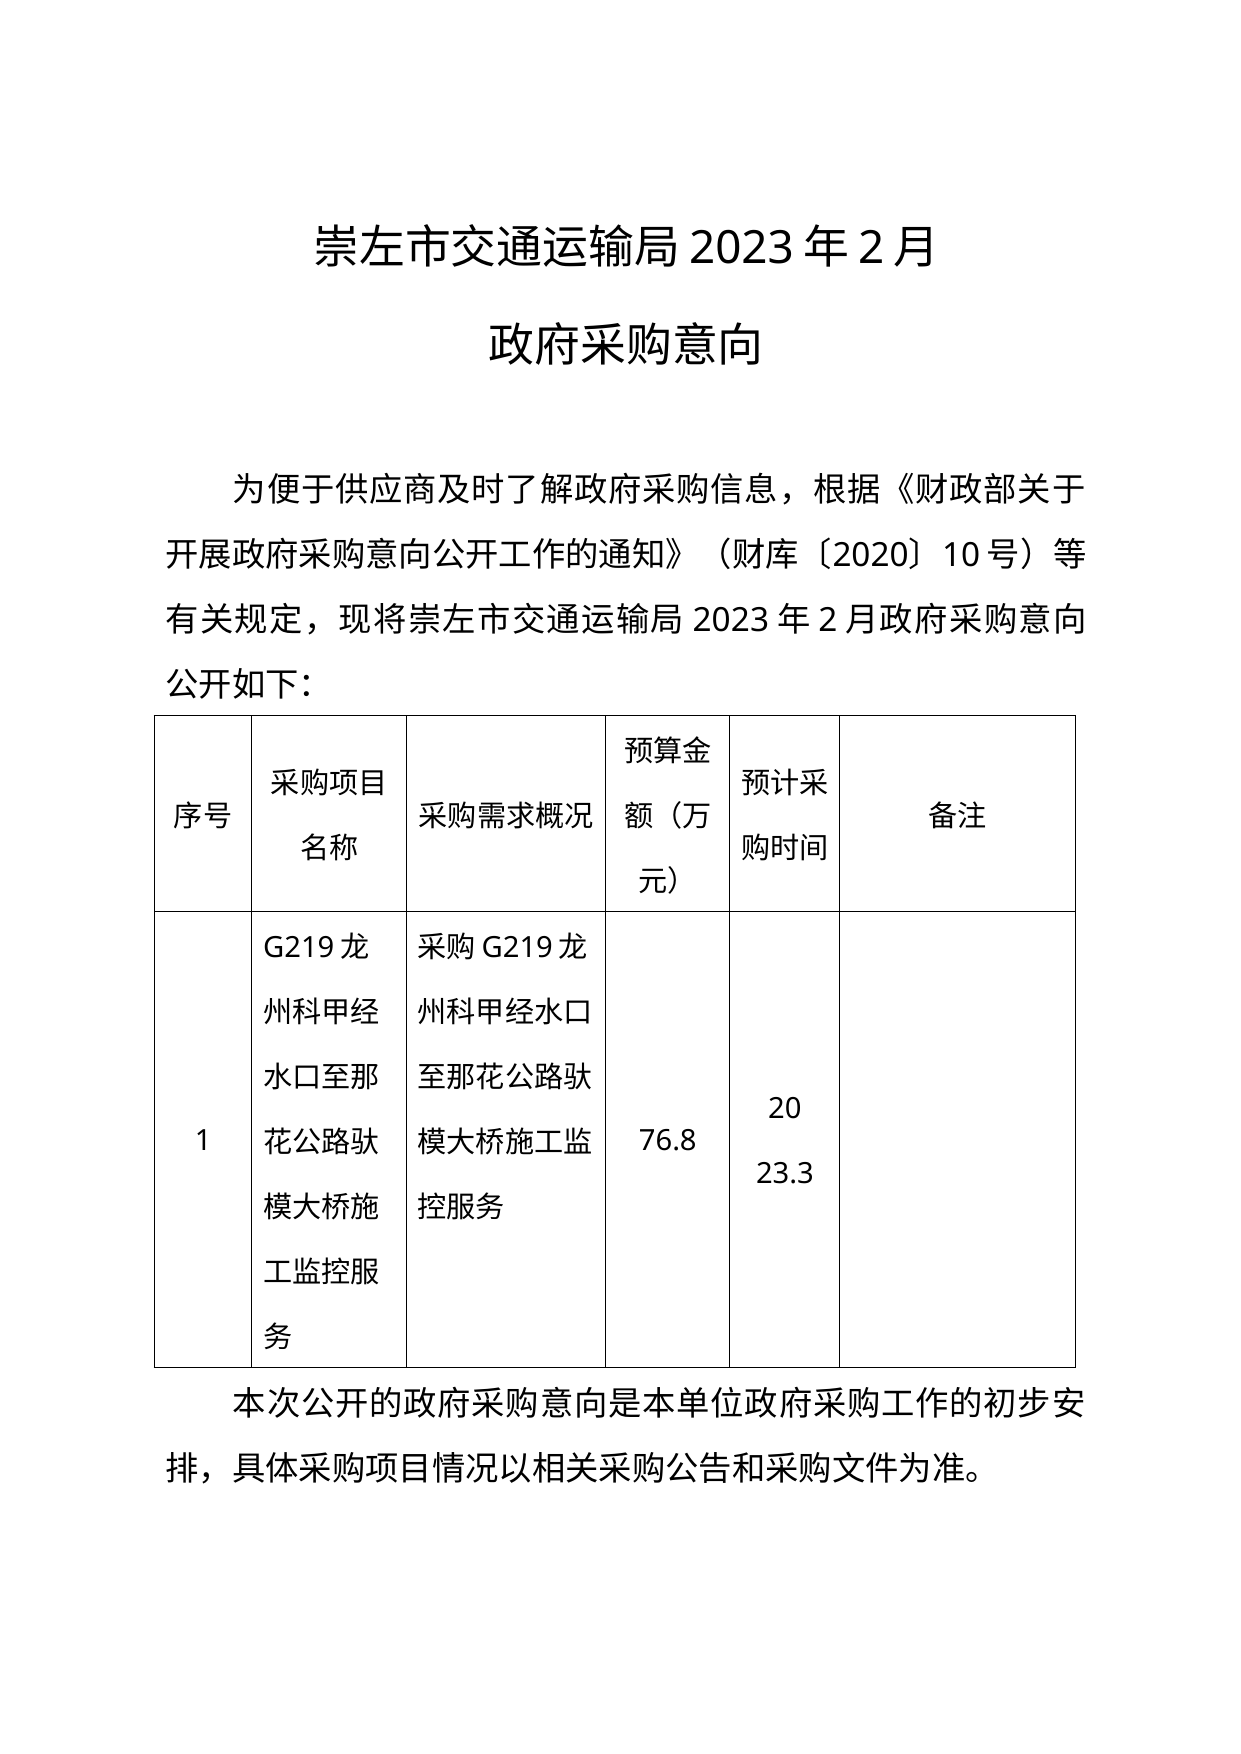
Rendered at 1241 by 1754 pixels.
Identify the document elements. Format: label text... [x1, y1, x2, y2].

table_cell [840, 912, 1075, 1367]
table_header 备注 [840, 716, 1075, 911]
text 本次公开的政府采购意向是本单位政府采购工作的初步安排，具体采购项目情况以相关采购公告和采购文件为准。 [165, 1368, 1087, 1498]
table_cell 1 [155, 912, 251, 1367]
text 崇左市交通运输局2023年2月 [165, 195, 1087, 292]
table_header 预算金额（万元） [606, 716, 729, 911]
table_cell G219龙州科甲经水口至那花公路驮模大桥施工监控服务 [252, 912, 406, 1367]
table_cell 采购G219龙州科甲经水口至那花公路驮模大桥施工监控服务 [407, 912, 605, 1367]
table_cell 2023.3 [730, 912, 839, 1367]
table_header 序号 [155, 716, 251, 911]
table_cell 76.8 [606, 912, 729, 1367]
table_header 采购需求概况 [407, 716, 605, 911]
table_header 预计采 购时间 [730, 716, 839, 911]
text 为便于供应商及时了解政府采购信息，根据《财政部关于开展政府采购意向公开工作的通知》（财库〔2020〕10号）等有关规定，现将崇左市交通运输局2023年2月政府采购意向公开如下： [165, 455, 1087, 715]
table_header 采购项目名称 [252, 716, 406, 911]
text 政府采购意向 [165, 292, 1087, 390]
